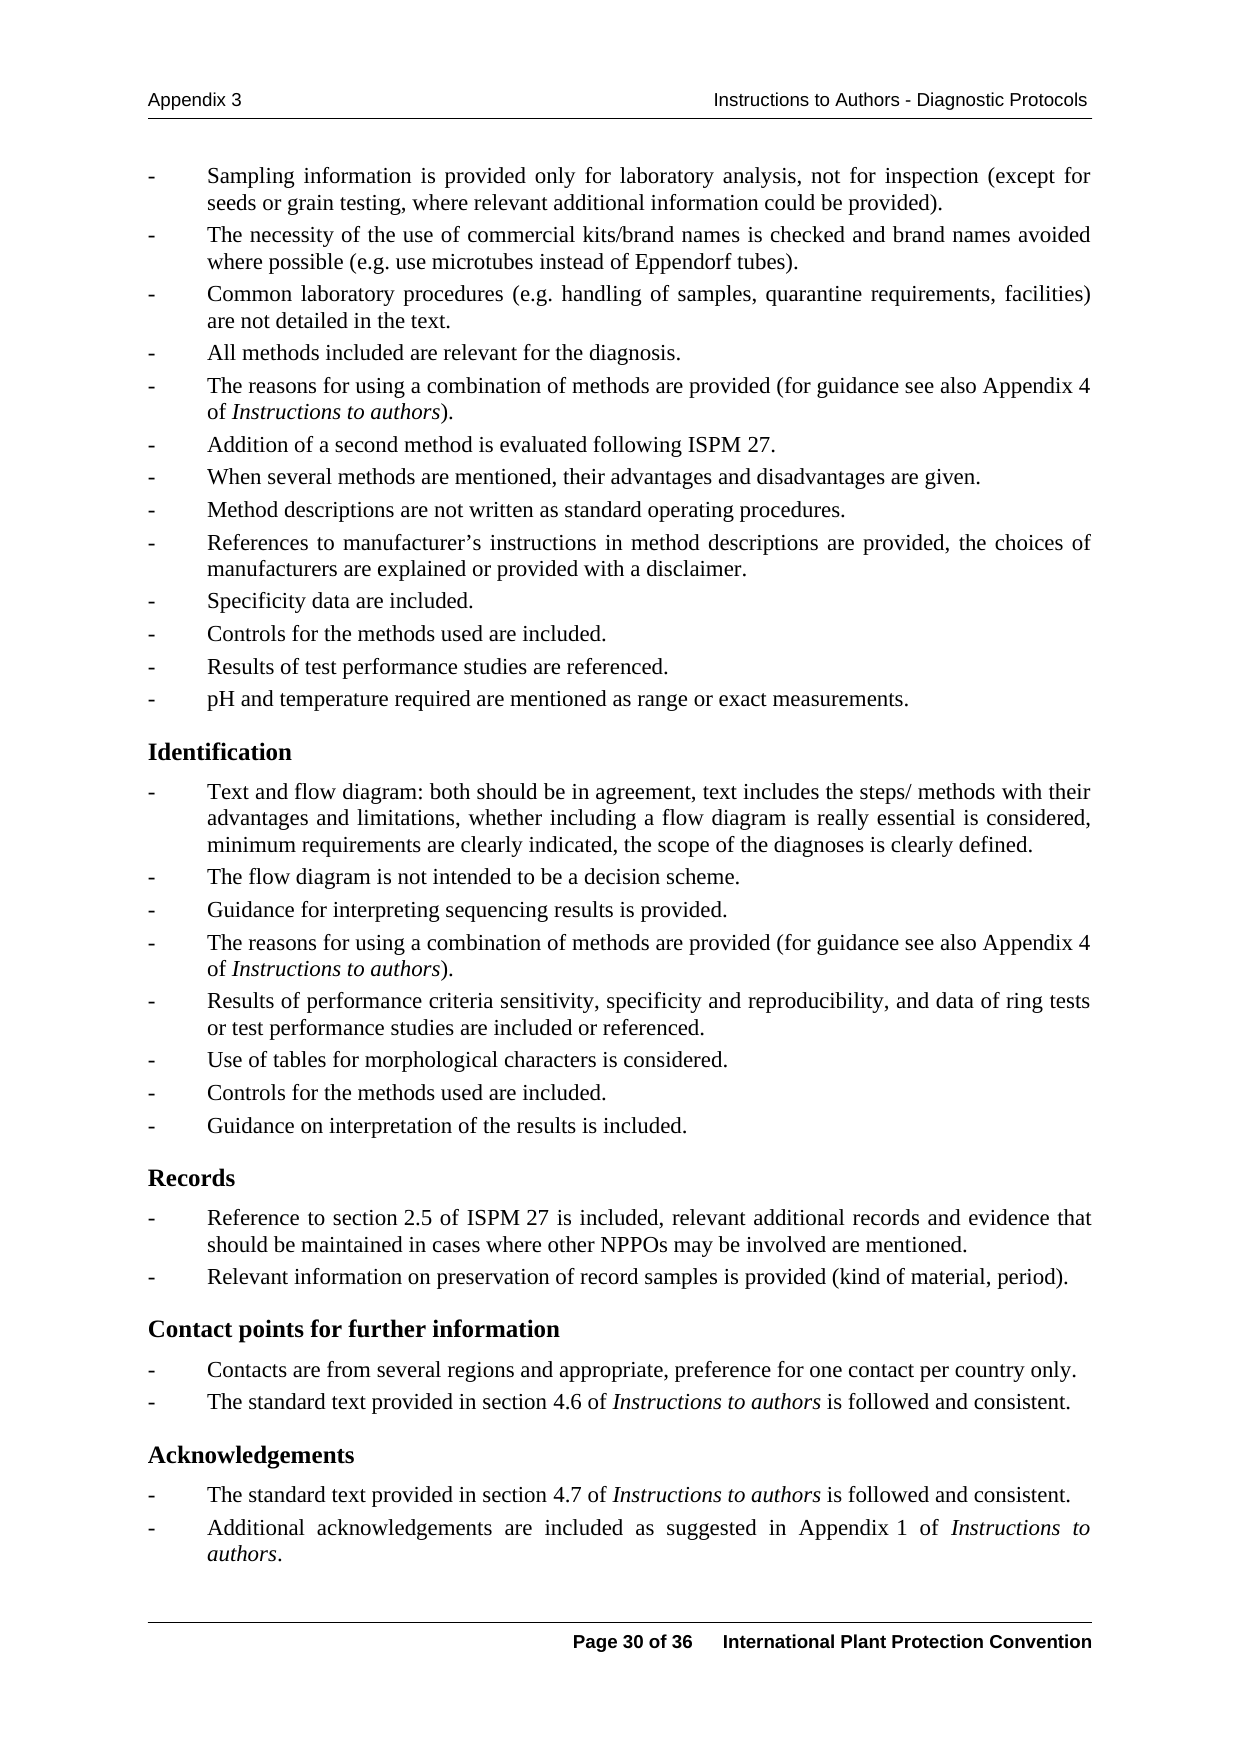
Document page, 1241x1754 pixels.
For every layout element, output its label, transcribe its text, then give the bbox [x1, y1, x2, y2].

text The necessity of the use of commercial kits/brand names is checked and brand names avoided where possible (e.g. use microtubes instead of Eppendorf tubes). [148, 221, 1092, 274]
subtitle Acknowledgements [148, 1440, 1092, 1468]
text Contacts are from several regions and appropriate, preference for one contact per country only. [148, 1356, 1092, 1382]
text Use of tables for morphological characters is considered. [148, 1046, 1092, 1073]
text The reasons for using a combination of methods are provided (for guidance see also Appendix 4 of Instructions to authors). [148, 928, 1092, 981]
text Text and flow diagram: both should be in agreement, text includes the steps/ methods with their advantages and limitations, whether including a flow diagram is really essential is considered, minimum requirements are clearly indicated, the scope of the diagnoses is clearly defined. [148, 778, 1092, 857]
text Reference to section 2.5 of ISPM 27 is included, relevant additional records and evidence that should be maintained in cases where other NPPOs may be involved are mentioned. [148, 1204, 1092, 1257]
text When several methods are mentioned, their advantages and disadvantages are given. [148, 463, 1092, 490]
text Sampling information is provided only for laboratory analysis, not for inspection (except for seeds or grain testing, where relevant additional information could be provided). [148, 162, 1092, 215]
text The standard text provided in section 4.6 of Instructions to authors is followed and consistent. [148, 1388, 1092, 1415]
text The flow diagram is not intended to be a decision scheme. [148, 863, 1092, 890]
text Controls for the methods used are included. [148, 1079, 1092, 1105]
text Guidance on interpretation of the results is included. [148, 1112, 1092, 1138]
text Guidance for interpreting sequencing results is provided. [148, 896, 1092, 922]
text Results of performance criteria sensitivity, specificity and reproducibility, and data of ring tests or test performance studies are included or referenced. [148, 987, 1092, 1040]
text Common laboratory procedures (e.g. handling of samples, quarantine requirements, facilities) are not detailed in the text. [148, 280, 1092, 333]
subtitle Identification [148, 737, 1092, 766]
text Results of test performance studies are referenced. [148, 653, 1092, 679]
text References to manufacturer’s instructions in method descriptions are provided, the choices of manufacturers are explained or provided with a disclaimer. [148, 529, 1092, 581]
text Additional acknowledgements are included as suggested in Appendix 1 of Instructions to authors. [148, 1514, 1092, 1566]
text The reasons for using a combination of methods are provided (for guidance see also Appendix 4 of Instructions to authors). [148, 372, 1092, 424]
text Controls for the methods used are included. [148, 620, 1092, 647]
subtitle Records [148, 1163, 1092, 1192]
subtitle Contact points for further information [148, 1314, 1092, 1343]
text All methods included are relevant for the diagnosis. [148, 339, 1092, 366]
text pH and temperature required are mentioned as range or exact measurements. [148, 685, 1092, 712]
text Addition of a second method is evaluated following ISPM 27. [148, 431, 1092, 457]
text Relevant information on preservation of record samples is provided (kind of material, period). [148, 1263, 1092, 1289]
text The standard text provided in section 4.7 of Instructions to authors is followed and consistent. [148, 1481, 1092, 1507]
text Method descriptions are not written as standard operating procedures. [148, 496, 1092, 522]
text Specificity data are included. [148, 588, 1092, 614]
